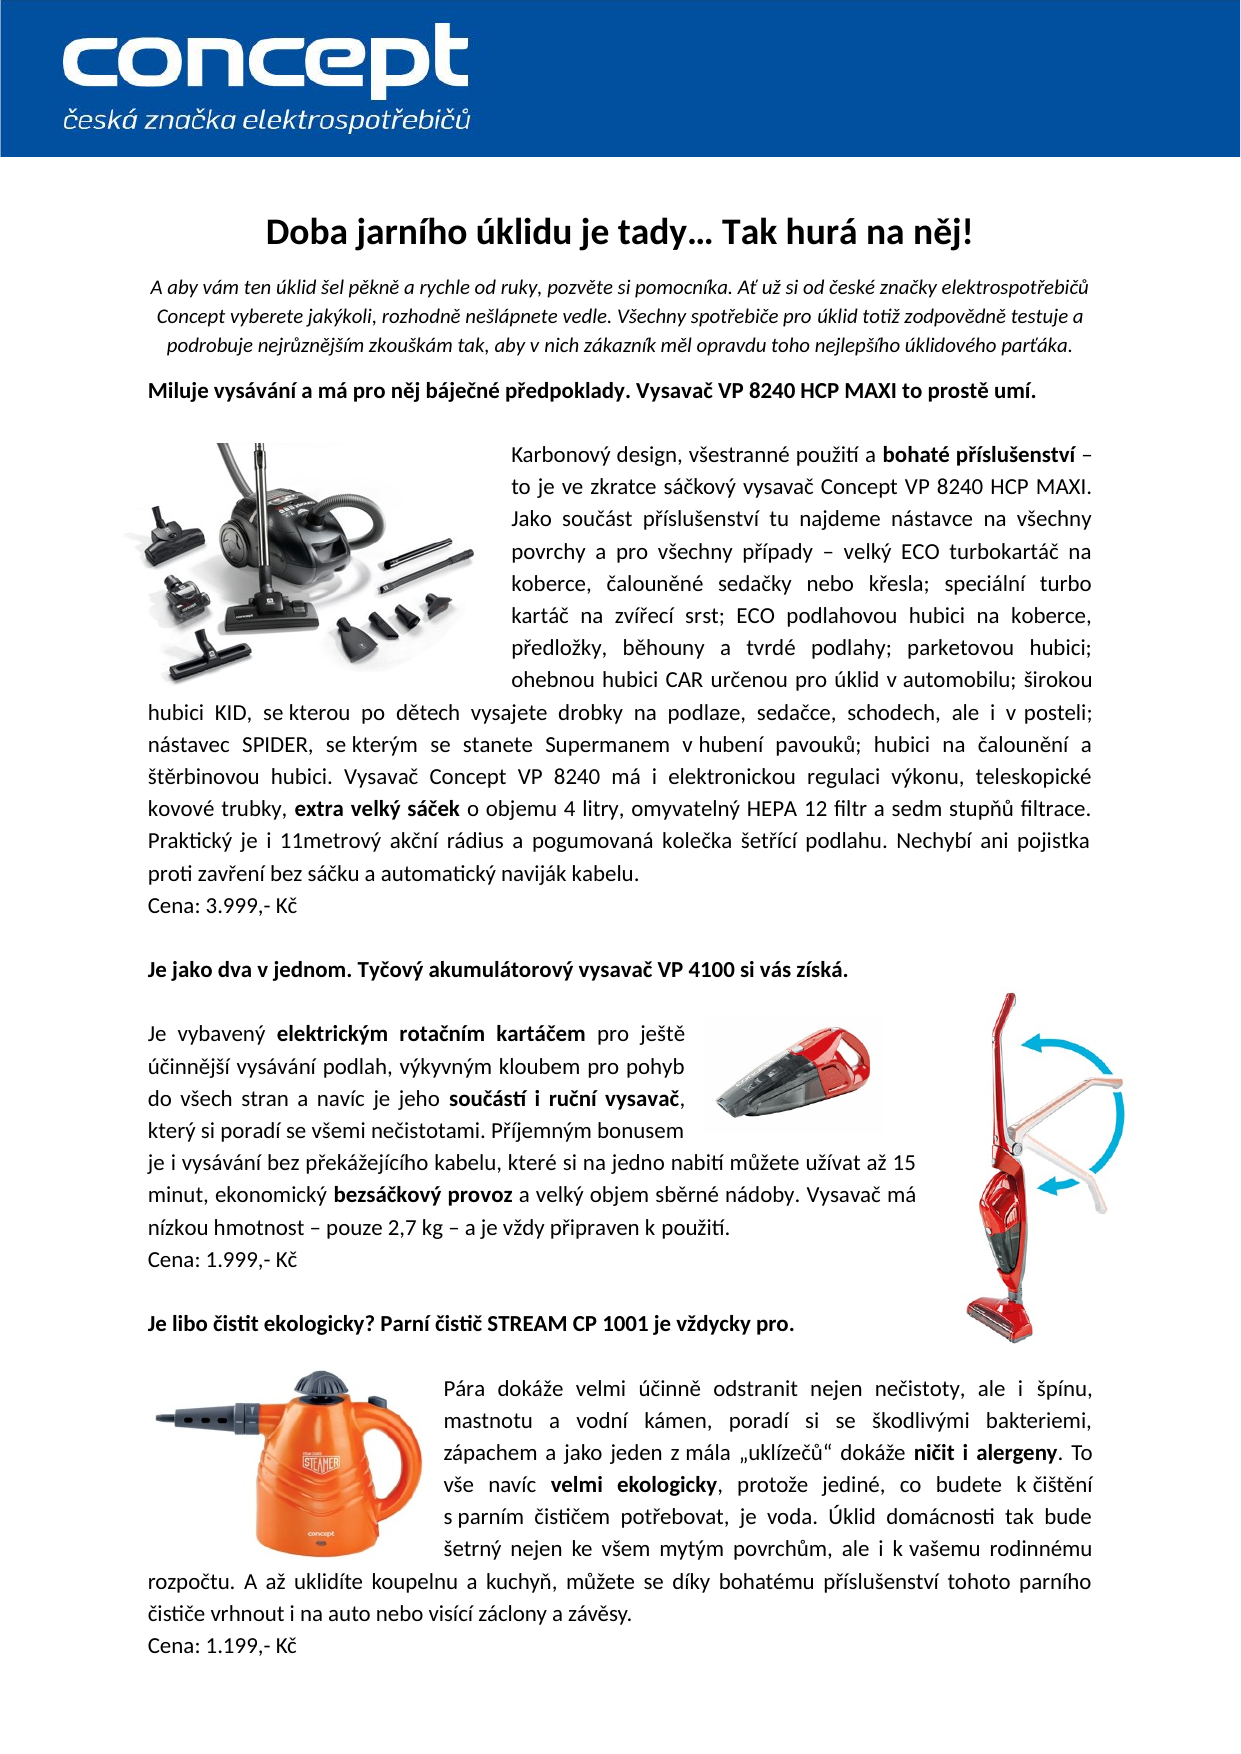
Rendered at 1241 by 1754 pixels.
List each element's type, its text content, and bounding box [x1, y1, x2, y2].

text Je libo čistit ekologicky? Parní čistič STREAM CP 1001 je vždycky pro. [148, 1309, 936, 1337]
picture [153, 1366, 425, 1559]
text Cena: 1.199,- Kč [148, 1631, 1093, 1659]
text Je jako dva v jednom. Tyčový akumulátorový vysavač VP 4100 si vás získá. [148, 955, 1093, 983]
picture [936, 987, 1149, 1359]
text Je vybavený elektrickým rotačním kartáčem pro ještě účinnější vysávání podlah, výkyvným kloubem pro pohyb do všech stran a navíc je jeho součástí i ruční vysavač, který si poradí se všemi nečistotami. Příjemným bonusem je i vysávání bez překážejícího kabelu, které si na jedno nabití můžete užívat až 15 minut, ekonomický bezsáčkový provoz a velký objem sběrné nádoby. Vysavač má nízkou hmotnost – pouze 2,7 kg – a je vždy připraven k použití. [148, 1019, 936, 1241]
text Karbonový design, všestranné použití a bohaté příslušenství –to je ve zkratce sáčkový vysavač Concept VP 8240 HCP MAXI. Jako součást příslušenství tu najdeme nástavce na všechny povrchy a pro všechny případy – velký ECO turbokartáč na koberce, čalouněné sedačky nebo křesla; speciální turbo kartáč na zvířecí srst; ECO podlahovou hubici na koberce, předložky, běhouny a tvrdé podlahy; parketovou hubici; ohebnou hubici CAR určenou pro úklid v automobilu; širokou hubici KID, se kterou po dětech vysajete drobky na podlaze, sedačce, schodech, ale i v posteli; nástavec SPIDER, se kterým se stanete Supermanem v hubení pavouků; hubici na čalounění a štěrbinovou hubici. Vysavač Concept VP 8240 má i elektronickou regulaci výkonu, teleskopické kovové trubky, extra velký sáček o objemu 4 litry, omyvatelný HEPA 12 filtr a sedm stupňů filtrace. Praktický je i 11metrový akční rádius a pogumovaná kolečka šetřící podlahu. Nechybí ani pojistka proti zavření bez sáčku a automatický naviják kabelu. [148, 440, 1093, 887]
picture [108, 443, 493, 691]
text Doba jarního úklidu je tady… Tak hurá na něj! [148, 208, 1093, 253]
picture [702, 1017, 884, 1133]
text Cena: 3.999,- Kč [148, 891, 1093, 919]
text Cena: 1.999,- Kč [148, 1245, 936, 1273]
text Pára dokáže velmi účinně odstranit nejen nečistoty, ale i špínu, mastnotu a vodní kámen, poradí si se škodlivými bakteriemi, zápachem a jako jeden z mála „uklízečů“ dokáže ničit i alergeny. To vše navíc velmi ekologicky, protože jediné, co budete k čištění s parním čističem potřebovat, je voda. Úklid domácnosti tak bude šetrný nejen ke všem mytým povrchům, ale i k vašemu rodinnému rozpočtu. A až uklidíte koupelnu a kuchyň, můžete se díky bohatému příslušenství tohoto parního čističe vrhnout i na auto nebo visící záclony a závěsy. [148, 1374, 1093, 1627]
picture [0, 0, 1241, 157]
text Miluje vysávání a má pro něj báječné předpoklady. Vysavač VP 8240 HCP MAXI to prostě umí. [148, 376, 1093, 404]
text A aby vám ten úklid šel pěkně a rychle od ruky, pozvěte si pomocníka. Ať už si od české značky elektrospotřebičů Concept vyberete jakýkoli, rozhodně nešlápnete vedle. Všechny spotřebiče pro úklid totiž zodpovědně testuje a podrobuje nejrůznějším zkouškám tak, aby v nich zákazník měl opravdu toho nejlepšího úklidového parťáka. [148, 274, 1093, 358]
